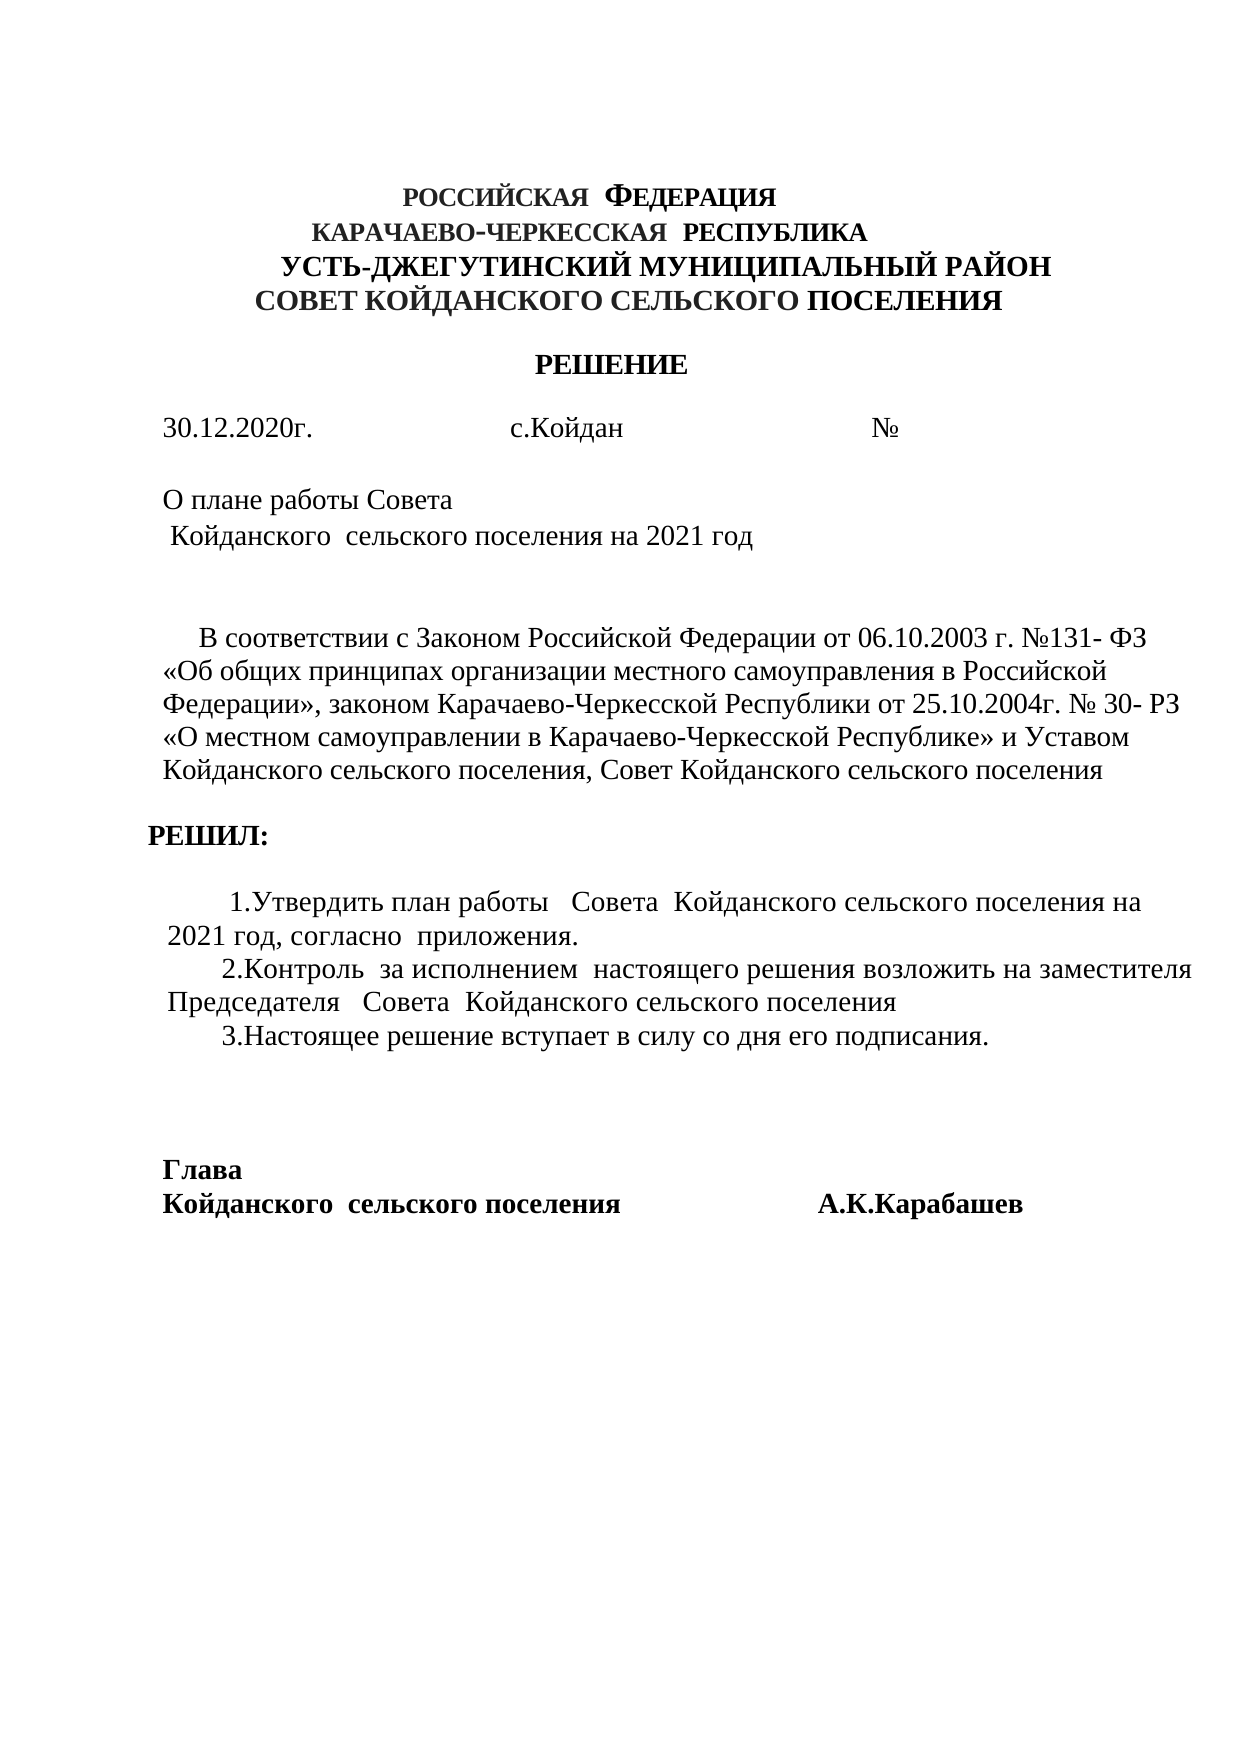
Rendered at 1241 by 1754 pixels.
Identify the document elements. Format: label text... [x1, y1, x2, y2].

text РЕШИЛ: [148, 819, 1203, 852]
text Койданского сельского поселения А.К.Карабашев [162, 1186, 1156, 1219]
text карачаево-черкесская республика [133, 214, 1047, 249]
text Койданского сельского поселения на 2021 год [162, 518, 1240, 552]
text В соответствии с Законом Российской Федерации от 06.10.2003 г. №131- ФЗ «Об общих принципах организации местного самоуправления в Российской Федерации», законом Карачаево-Черкесской Республики от 25.10.2004г. № 30- РЗ «О местном самоуправлении в Карачаево-Черкесской Республике» и Уставом Койданского сельского поселения, Совет Койданского сельского поселения [162, 621, 1203, 786]
text российская Федерация [133, 179, 1047, 214]
text Глава [162, 1152, 1203, 1186]
text 3.Настоящее решение вступает в силу со дня его подписания. [167, 1019, 1203, 1052]
text УСТЬ-ДЖЕГУТИНСКИЙ МУНИЦИПАЛЬНЫЙ РАЙОН [133, 249, 1199, 283]
text СОВЕТ КОЙДАНСКОГО СЕЛЬСКОГО ПОСЕЛЕНИЯ [133, 283, 1125, 318]
text О плане работы Совета [162, 482, 1240, 516]
text 2.Контроль за исполнением настоящего решения возложить на заместителя Председателя Совета Койданского сельского поселения [167, 952, 1203, 1018]
text РЕШЕНИЕ [162, 347, 1125, 381]
text 30.12.2020г. с.Койдан № [162, 410, 1240, 444]
text 1.Утвердить план работы Совета Койданского сельского поселения на 2021 год, согласно приложения. [167, 886, 1203, 952]
